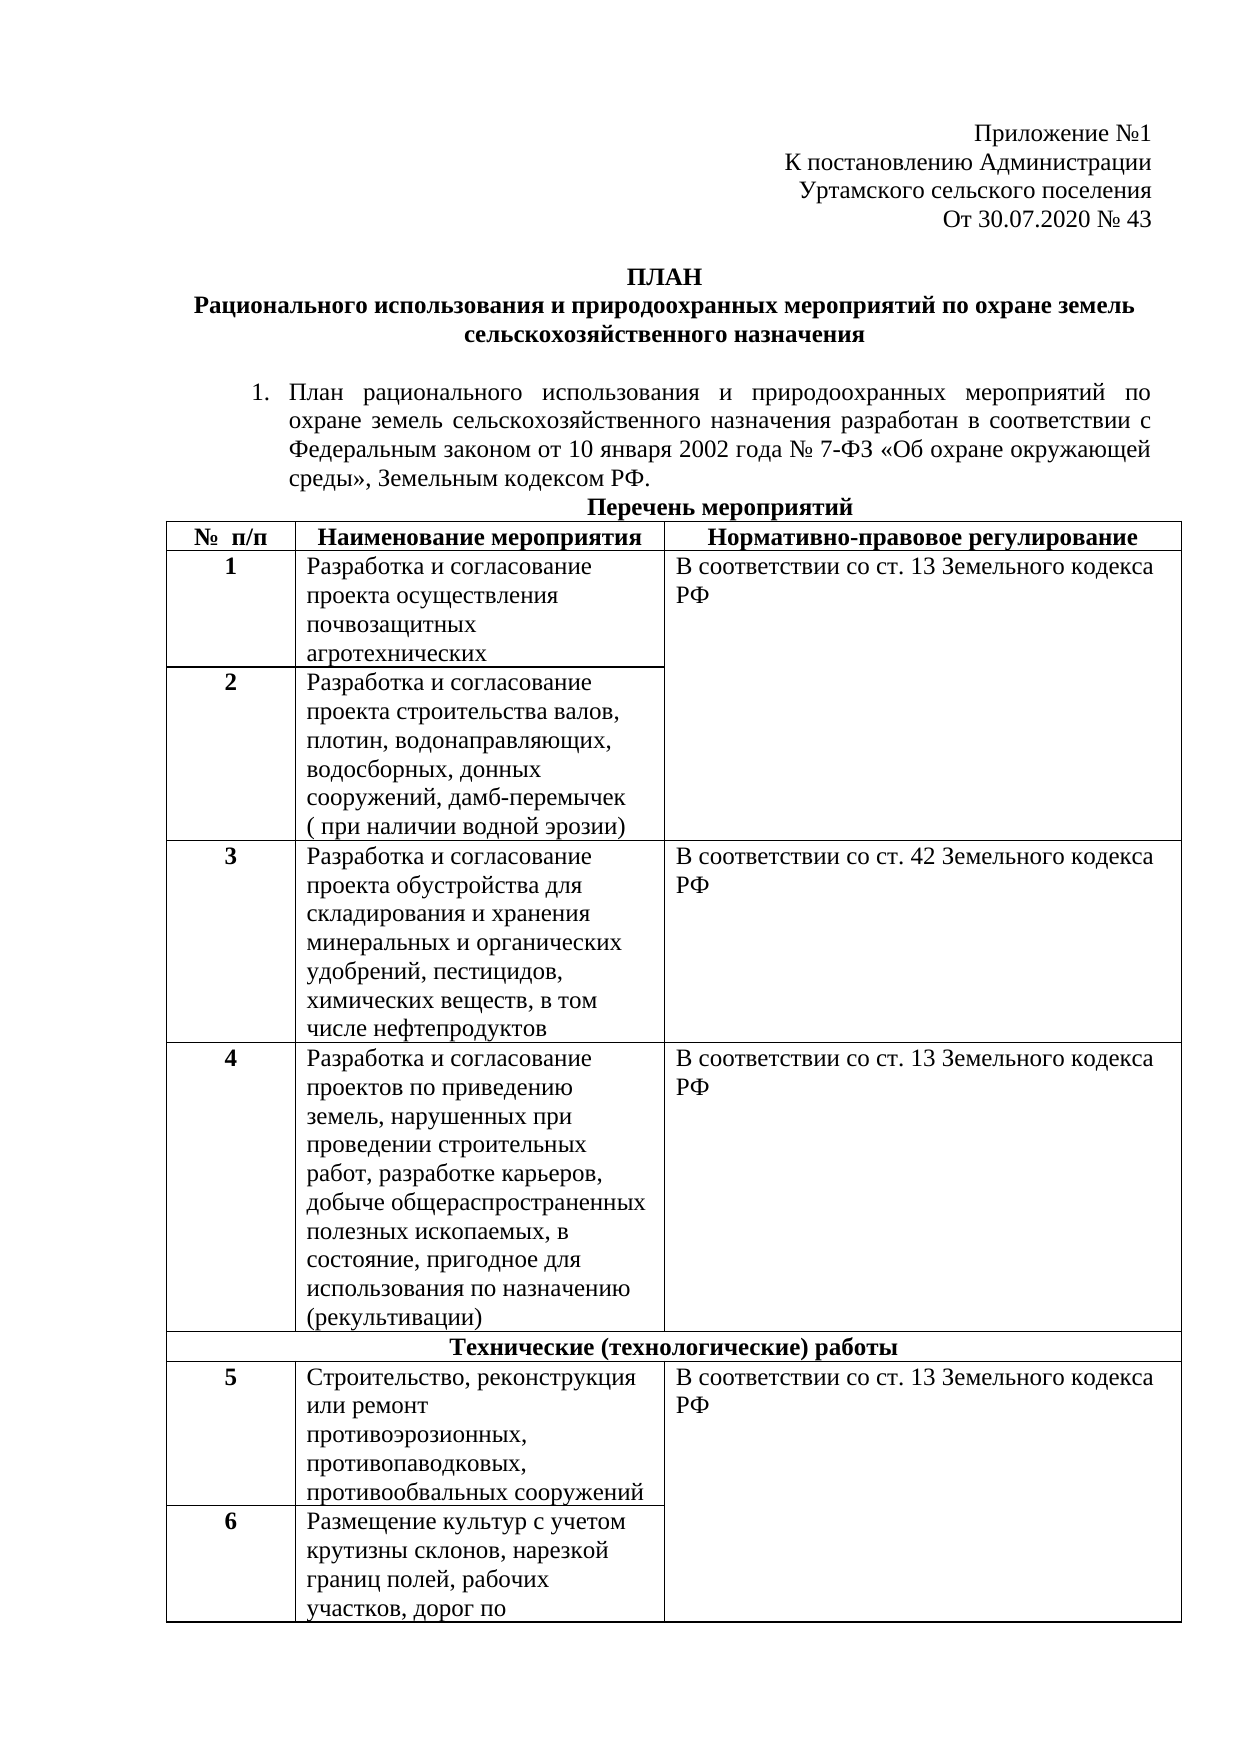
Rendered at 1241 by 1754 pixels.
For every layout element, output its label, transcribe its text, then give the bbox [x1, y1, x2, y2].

table_cell В соответствии со ст. 13 Земельного кодекса РФ [665, 551, 1181, 840]
table_cell Технические (технологические) работы [167, 1332, 1181, 1361]
table_header № п/п [167, 522, 295, 550]
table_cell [296, 1506, 664, 1621]
text Рационального использования и природоохранных мероприятий по охране земель сельскохозяйственного назначения [177, 291, 1152, 348]
text Приложение №1 [177, 118, 1152, 147]
text От 30.07.2020 № 43 [177, 204, 1152, 233]
table_cell Разработка и согласование проектов по приведению земель, нарушенных при проведении строительных работ, разработке карьеров, добыче общераспространенных полезных ископаемых, в состояние, пригодное для использования по назначению (рекультивации) [296, 1043, 664, 1331]
table_cell Разработка и согласование проекта осуществления почвозащитных агротехнических [296, 551, 664, 666]
text ПЛАН [177, 262, 1152, 291]
table_header Наименование мероприятия [296, 522, 664, 550]
list План рационального использования и природоохранных мероприятий по охране земель сельскохозяйственного назначения разработан в соответствии с Федеральным законом от 10 января 2002 года № 7-ФЗ «Об охране окружающей среды», Земельным кодексом РФ. [251, 377, 1152, 492]
table_cell 3 [167, 841, 295, 1042]
table_cell Разработка и согласование проекта строительства валов, плотин, водонаправляющих, водосборных, донных сооружений, дамб-перемычек ( при наличии водной эрозии) [296, 668, 664, 840]
table_cell 4 [167, 1043, 295, 1331]
table_cell В соответствии со ст. 13 Земельного кодекса РФ [665, 1043, 1181, 1331]
table_cell 5 [167, 1362, 295, 1505]
table_header Нормативно-правовое регулирование [665, 522, 1181, 550]
table_cell Строительство, реконструкция или ремонт противоэрозионных, противопаводковых, противообвальных сооружений [296, 1362, 664, 1505]
table_cell 2 [167, 668, 295, 840]
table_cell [665, 1362, 1181, 1621]
table_cell 1 [167, 551, 295, 666]
table_cell 6 [167, 1506, 295, 1621]
text Перечень мероприятий [288, 492, 1152, 521]
text К постановлению Администрации [177, 147, 1152, 176]
table_cell В соответствии со ст. 42 Земельного кодекса РФ [665, 841, 1181, 1042]
text Уртамского сельского поселения [177, 176, 1152, 204]
table_cell Разработка и согласование проекта обустройства для складирования и хранения минеральных и органических удобрений, пестицидов, химических веществ, в том числе нефтепродуктов [296, 841, 664, 1042]
